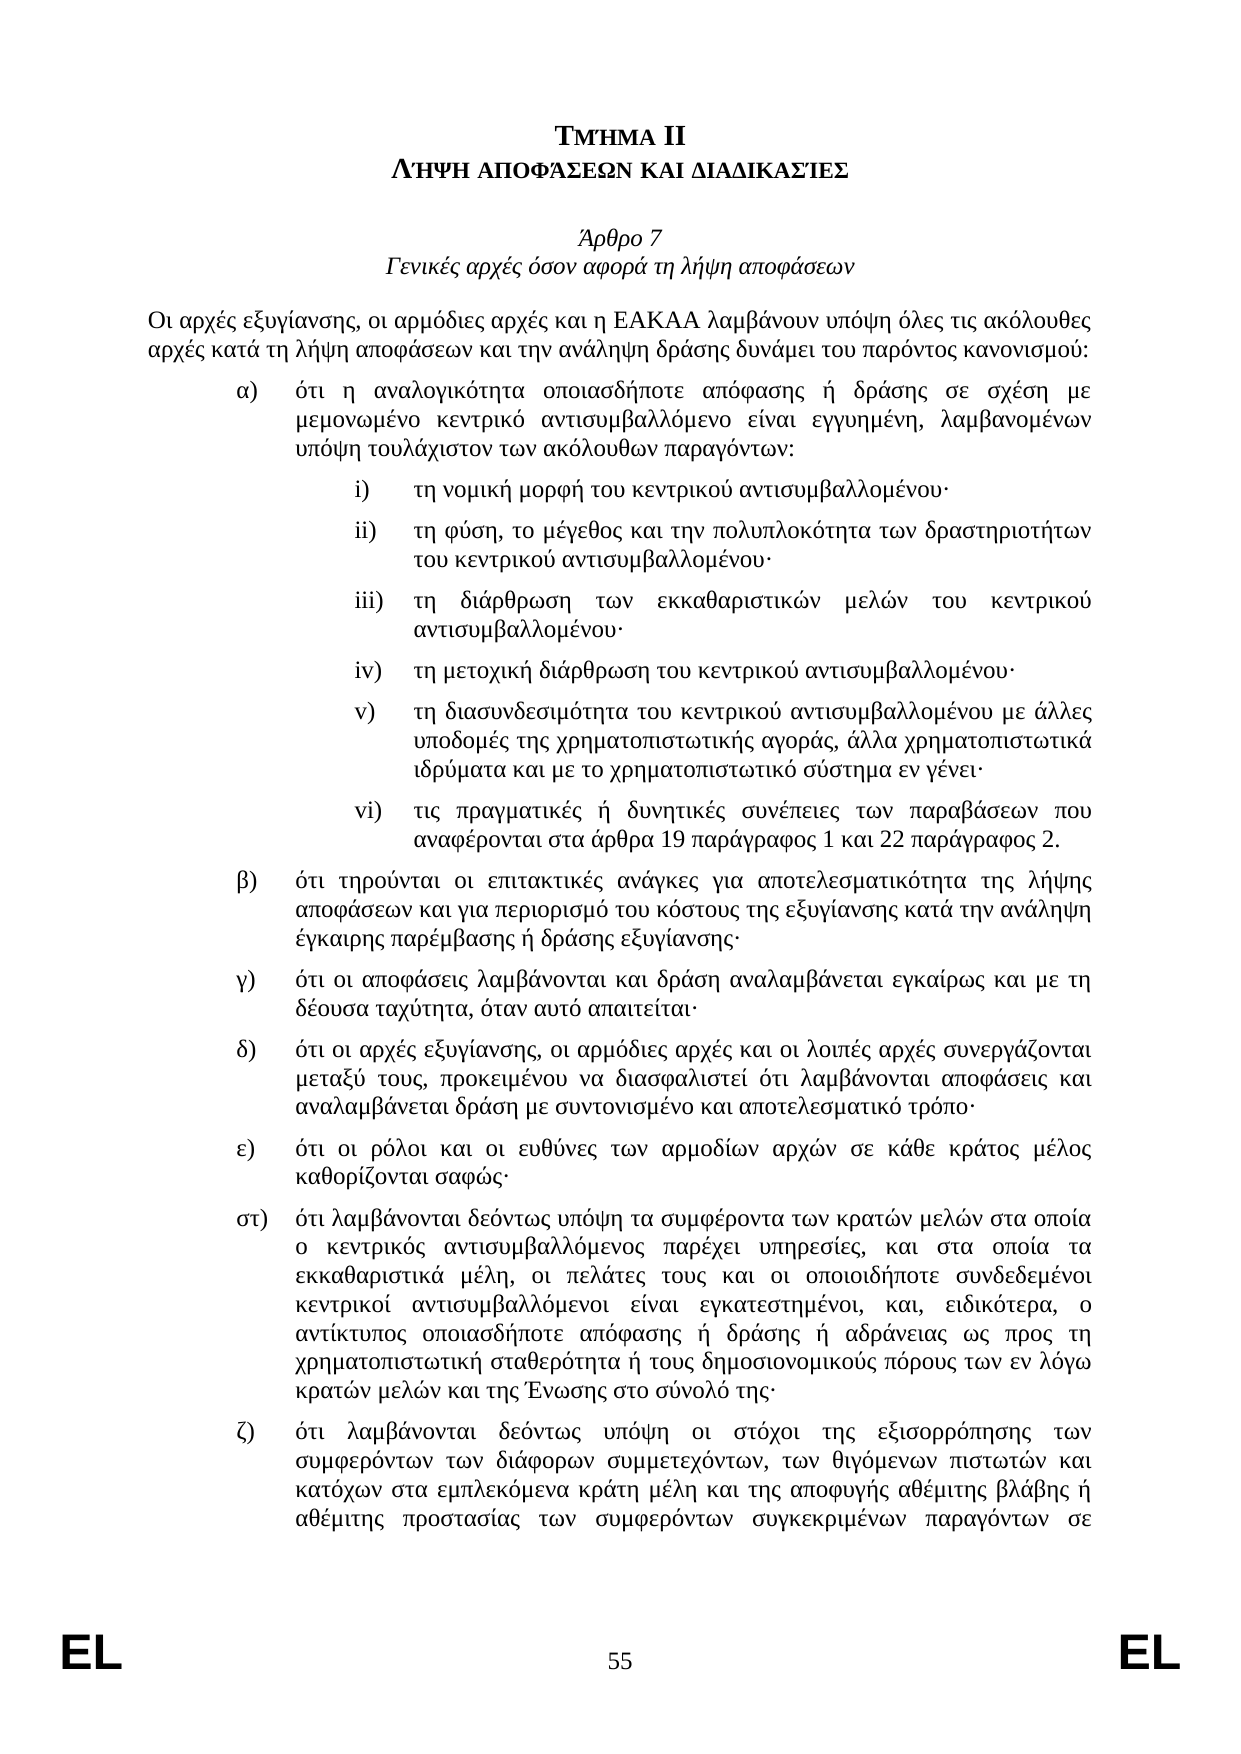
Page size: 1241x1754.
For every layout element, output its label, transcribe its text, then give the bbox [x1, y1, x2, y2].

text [236, 1416, 1093, 1531]
text γ) ότι οι αποφάσεις λαμβάνονται και δράση αναλαμβάνεται εγκαίρως και με τη δέουσα ταχύτητα, όταν αυτό απαιτείται· [236, 964, 1093, 1021]
text i) τη νομική μορφή του κεντρικού αντισυμβαλλομένου· [354, 474, 1093, 503]
text iii) τη διάρθρωση των εκκαθαριστικών μελών του κεντρικού αντισυμβαλλομένου· [354, 585, 1093, 643]
text Οι αρχές εξυγίανσης, οι αρμόδιες αρχές και η ΕΑΚΑΑ λαμβάνουν υπόψη όλες τις ακόλουθες αρχές κατά τη λήψη αποφάσεων και την ανάληψη δράσης δυνάμει του παρόντος κανονισμού: [148, 305, 1093, 363]
text ε) ότι οι ρόλοι και οι ευθύνες των αρμοδίων αρχών σε κάθε κράτος μέλος καθορίζονται σαφώς· [236, 1133, 1093, 1190]
title Τμήμα II Λήψη αποφάσεων και διαδικασίες [148, 118, 1093, 185]
text vi) τις πραγματικές ή δυνητικές συνέπειες των παραβάσεων που αναφέρονται στα άρθρα 19 παράγραφος 1 και 22 παράγραφος 2. [354, 795, 1093, 853]
text στ) ότι λαμβάνονται δεόντως υπόψη τα συμφέροντα των κρατών μελών στα οποία ο κεντρικός αντισυμβαλλόμενος παρέχει υπηρεσίες, και στα οποία τα εκκαθαριστικά μέλη, οι πελάτες τους και οι οποιοιδήποτε συνδεδεμένοι κεντρικοί αντισυμβαλλόμενοι είναι εγκατεστημένοι, και, ειδικότερα, ο αντίκτυπος οποιασδήποτε απόφασης ή δράσης ή αδράνειας ως προς τη χρηματοπιστωτική σταθερότητα ή τους δημοσιονομικούς πόρους των εν λόγω κρατών μελών και της Ένωσης στο σύνολό της· [236, 1203, 1093, 1404]
text α) ότι η αναλογικότητα οποιασδήποτε απόφασης ή δράσης σε σχέση με μεμονωμένο κεντρικό αντισυμβαλλόμενο είναι εγγυημένη, λαμβανομένων υπόψη τουλάχιστον των ακόλουθων παραγόντων: [236, 375, 1093, 461]
text iv) τη μετοχική διάρθρωση του κεντρικού αντισυμβαλλομένου· [354, 655, 1093, 684]
text Άρθρο 7 Γενικές αρχές όσον αφορά τη λήψη αποφάσεων [148, 223, 1093, 280]
text ii) τη φύση, το μέγεθος και την πολυπλοκότητα των δραστηριοτήτων του κεντρικού αντισυμβαλλομένου· [354, 515, 1093, 573]
text δ) ότι οι αρχές εξυγίανσης, οι αρμόδιες αρχές και οι λοιπές αρχές συνεργάζονται μεταξύ τους, προκειμένου να διασφαλιστεί ότι λαμβάνονται αποφάσεις και αναλαμβάνεται δράση με συντονισμένο και αποτελεσματικό τρόπο· [236, 1034, 1093, 1120]
text β) ότι τηρούνται οι επιτακτικές ανάγκες για αποτελεσματικότητα της λήψης αποφάσεων και για περιορισμό του κόστους της εξυγίανσης κατά την ανάληψη έγκαιρης παρέμβασης ή δράσης εξυγίανσης· [236, 865, 1093, 951]
text v) τη διασυνδεσιμότητα του κεντρικού αντισυμβαλλομένου με άλλες υποδομές της χρηματοπιστωτικής αγοράς, άλλα χρηματοπιστωτικά ιδρύματα και με το χρηματοπιστωτικό σύστημα εν γένει· [354, 696, 1093, 783]
